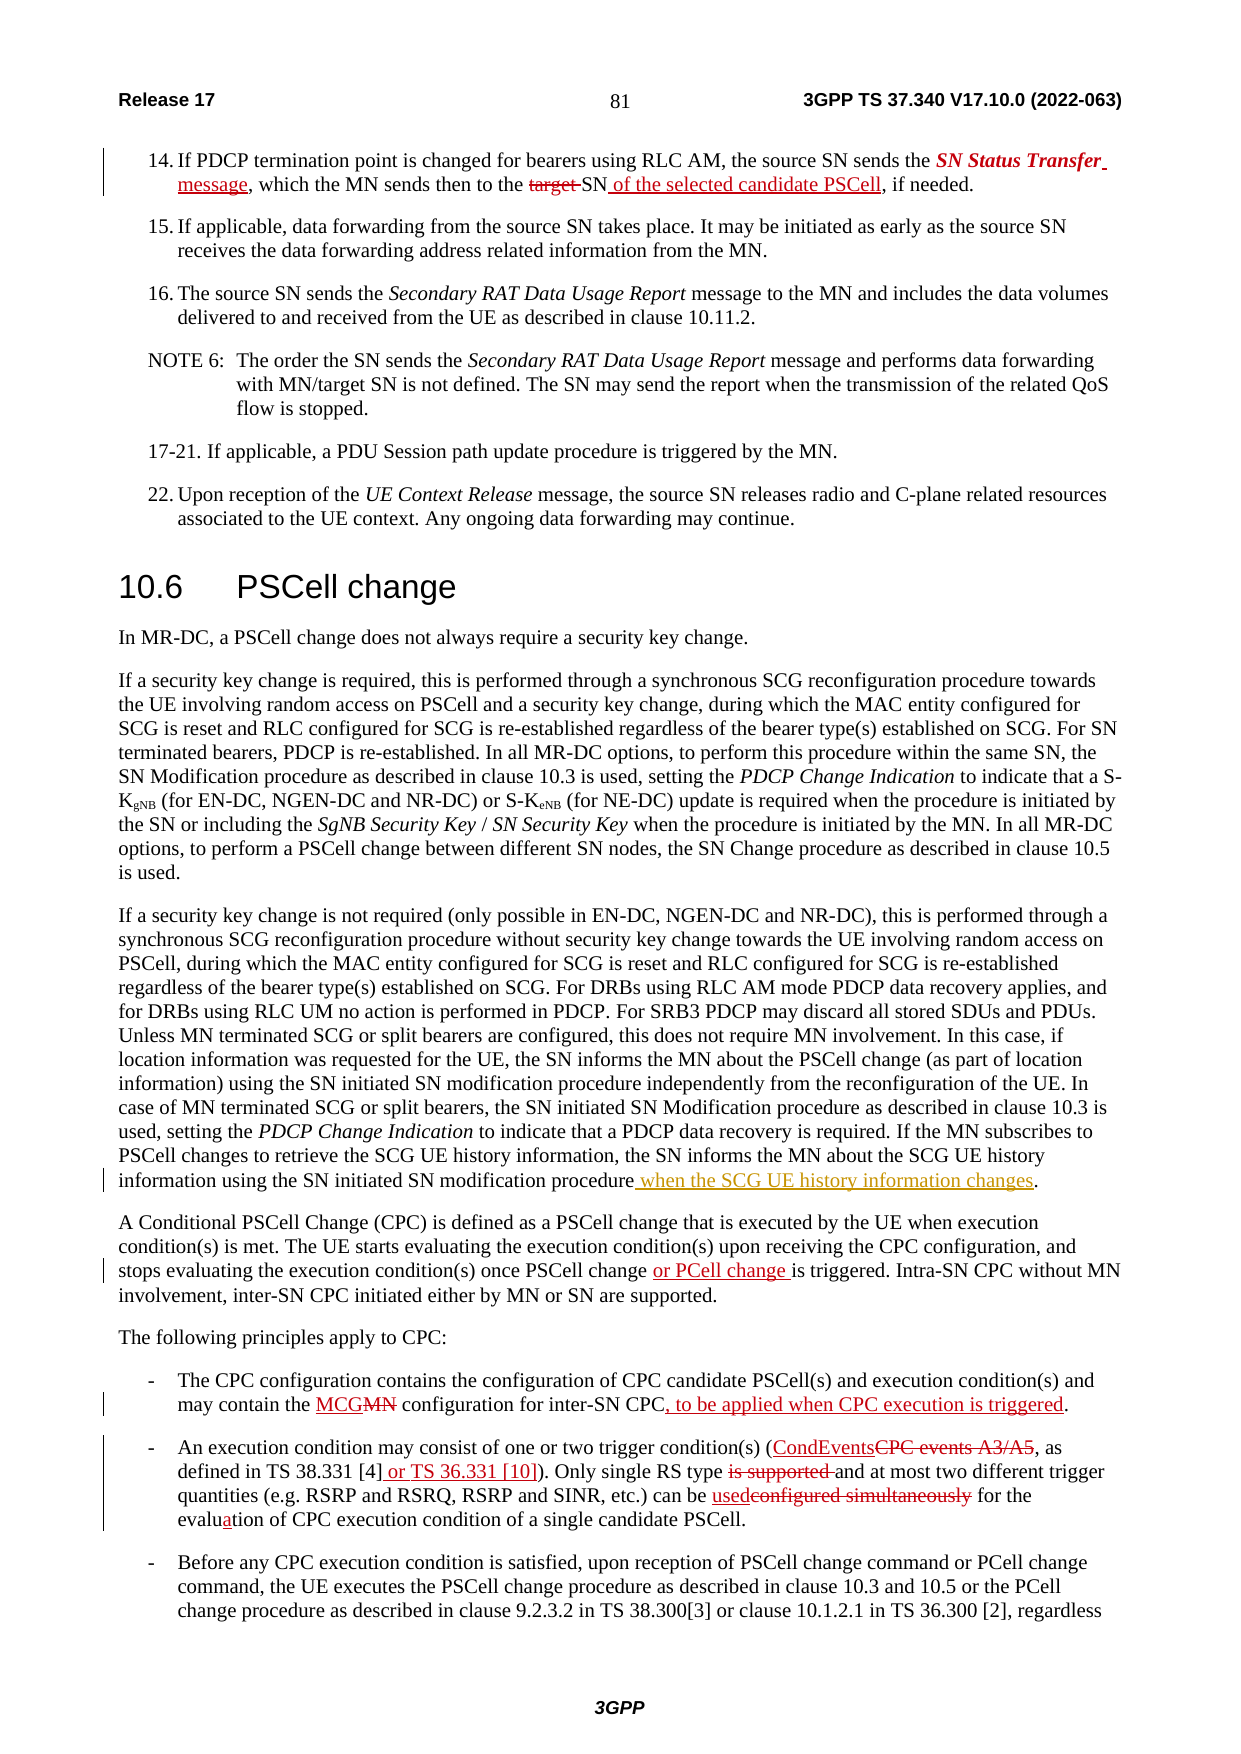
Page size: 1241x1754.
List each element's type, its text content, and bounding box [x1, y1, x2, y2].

text 16. The source SN sends the Secondary RAT Data Usage Report message to the MN and includes the data volumes delivered to and received from the UE as described in clause 10.11.2. [148, 281, 1122, 329]
text The following principles apply to CPC: [118, 1325, 1122, 1349]
text If a security key change is not required (only possible in EN-DC, NGEN-DC and NR-DC), this is performed through a synchronous SCG reconfiguration procedure without security key change towards the UE involving random access on PSCell, during which the MAC entity configured for SCG is reset and RLC configured for SCG is re-established regardless of the bearer type(s) established on SCG. For DRBs using RLC AM mode PDCP data recovery applies, and for DRBs using RLC UM no action is performed in PDCP. For SRB3 PDCP may discard all stored SDUs and PDUs. Unless MN terminated SCG or split bearers are configured, this does not require MN involvement. In this case, if location information was requested for the UE, the SN informs the MN about the PSCell change (as part of location information) using the SN initiated SN modification procedure independently from the reconfiguration of the UE. In case of MN terminated SCG or split bearers, the SN initiated SN Modification procedure as described in clause 10.3 is used, setting the PDCP Change Indication to indicate that a PDCP data recovery is required. If the MN subscribes to PSCell changes to retrieve the SCG UE history information, the SN informs the MN about the SCG UE history information using the SN initiated SN modification procedure. [118, 903, 1122, 1192]
text NOTE 6: The order the SN sends the Secondary RAT Data Usage Report message and performs data forwarding with MN/target SN is not defined. The SN may send the report when the transmission of the related QoS flow is stopped. [148, 348, 1122, 420]
text 17-21. If applicable, a PDU Session path update procedure is triggered by the MN. [148, 439, 1122, 463]
text 15. If applicable, data forwarding from the source SN takes place. It may be initiated as early as the source SN receives the data forwarding address related information from the MN. [148, 214, 1122, 262]
text 14. If PDCP termination point is changed for bearers using RLC AM, the source SN sends the SN Status Transfer, which the MN sends then to the SN, if needed. [148, 147, 1122, 196]
text 22. Upon reception of the UE Context Release message, the source SN releases radio and C-plane related resources associated to the UE context. Any ongoing data forwarding may continue. [148, 482, 1122, 530]
text If a security key change is required, this is performed through a synchronous SCG reconfiguration procedure towards the UE involving random access on PSCell and a security key change, during which the MAC entity configured for SCG is reset and RLC configured for SCG is re-established regardless of the bearer type(s) established on SCG. For SN terminated bearers, PDCP is re-established. In all MR-DC options, to perform this procedure within the same SN, the SN Modification procedure as described in clause 10.3 is used, setting the PDCP Change Indication to indicate that a S-KgNB (for EN-DC, NGEN-DC and NR-DC) or S-KeNB (for NE-DC) update is required when the procedure is initiated by the SN or including the SgNB Security Key / SN Security Key when the procedure is initiated by the MN. In all MR-DC options, to perform a PSCell change between different SN nodes, the SN Change procedure as described in clause 10.5 is used. [118, 667, 1122, 884]
subtitle 10.6 PSCell change [118, 567, 1122, 606]
text A Conditional PSCell Change (CPC) is defined as a PSCell change that is executed by the UE when execution condition(s) is met. The UE starts evaluating the execution condition(s) upon receiving the CPC configuration, and stops evaluating the execution condition(s) once PSCell change is triggered. Intra-SN CPC without MN involvement, inter-SN CPC initiated either by MN or SN are supported. [118, 1210, 1122, 1307]
text - The CPC configuration contains the configuration of CPC candidate PSCell(s) and execution condition(s) and may contain the configuration for inter-SN CPC. [148, 1368, 1122, 1416]
text In MR-DC, a PSCell change does not always require a security key change. [118, 625, 1122, 649]
text - An execution condition may consist of one or two trigger condition(s) (, as defined in TS 38.331 [4]). Only single RS type and at most two different trigger quantities (e.g. RSRP and RSRQ, RSRP and SINR, etc.) can be for the evalution of CPC execution condition of a single candidate PSCell. [148, 1435, 1122, 1531]
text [148, 1550, 1122, 1622]
